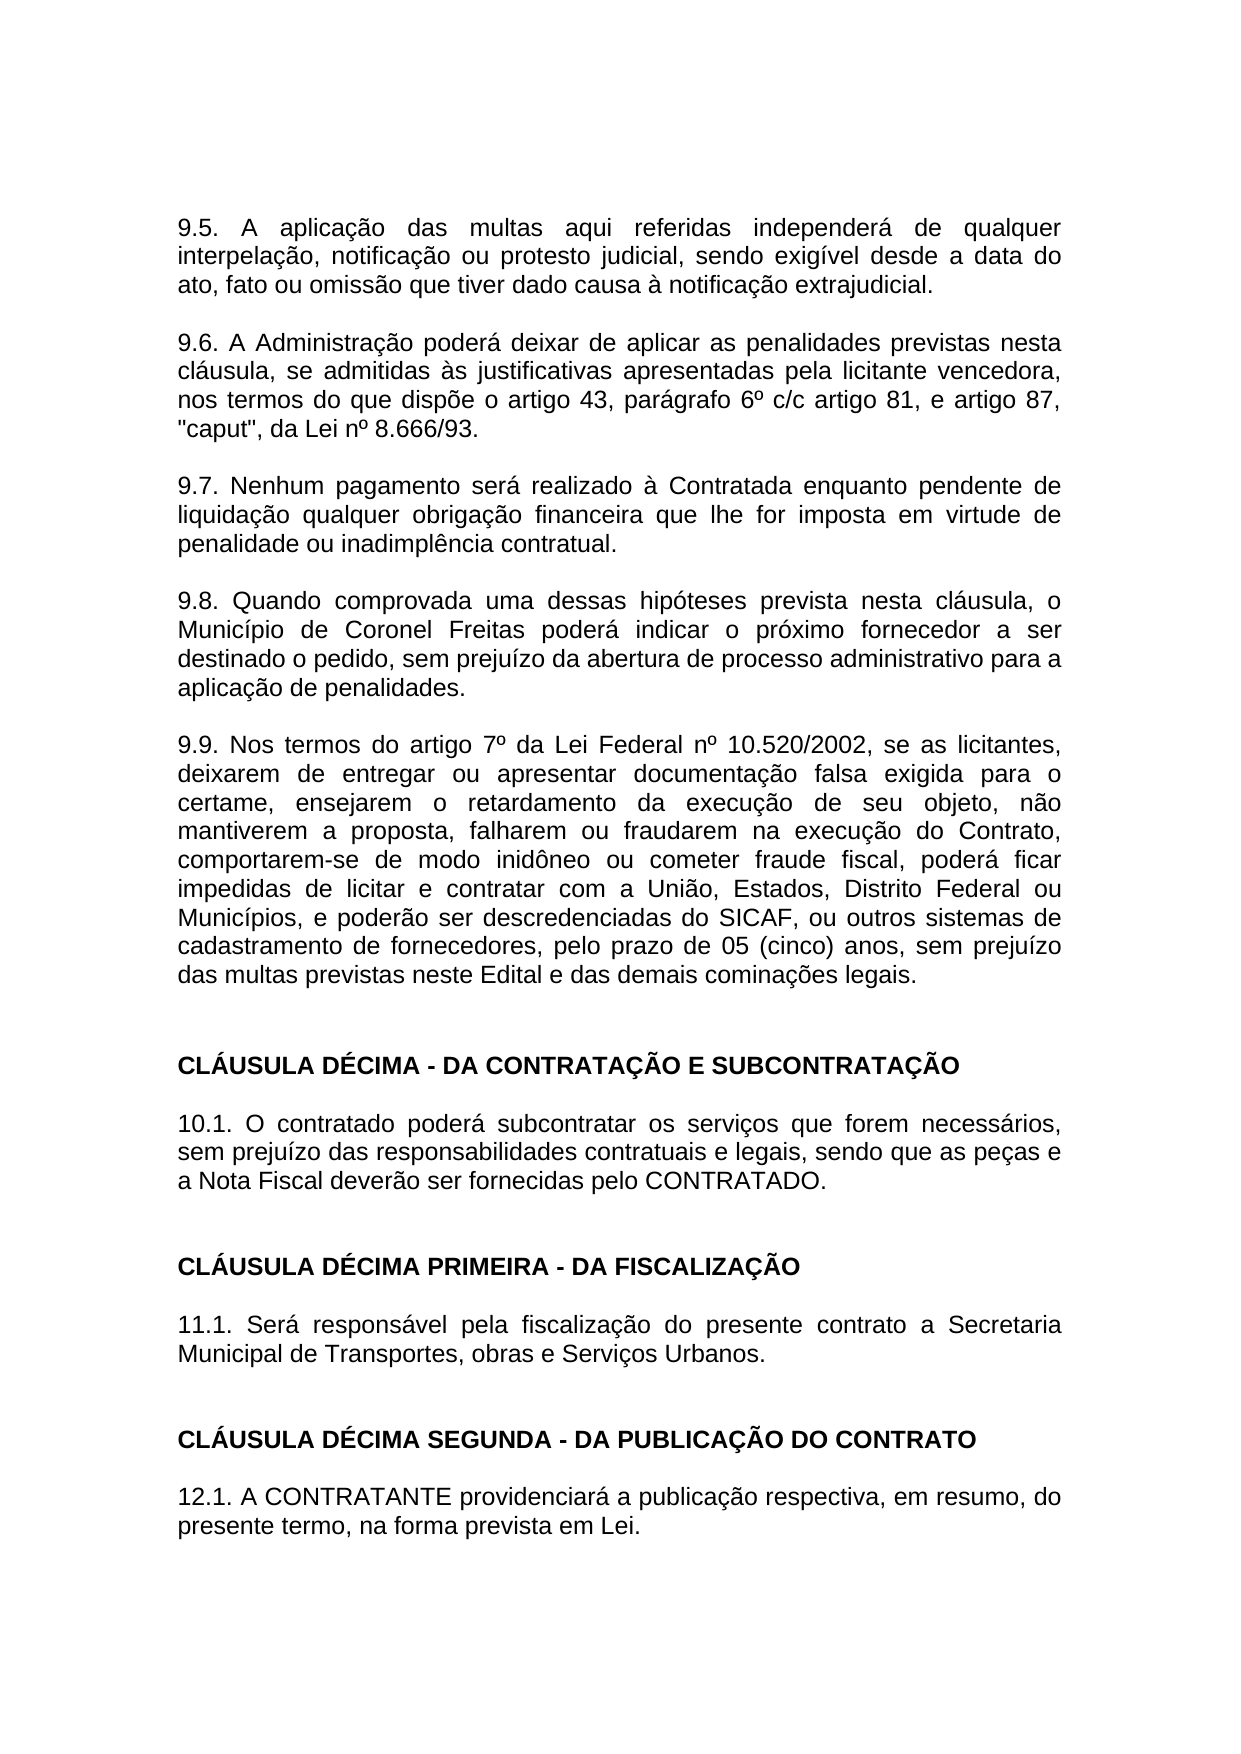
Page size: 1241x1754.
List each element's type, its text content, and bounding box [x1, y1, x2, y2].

text 9.8. Quando comprovada uma dessas hipóteses prevista nesta cláusula, o Município de Coronel Freitas poderá indicar o próximo fornecedor a ser destinado o pedido, sem prejuízo da abertura de processo administrativo para a aplicação de penalidades. [177, 586, 1063, 701]
text 9.9. Nos termos do artigo 7º da Lei Federal nº 10.520/2002, se as licitantes, deixarem de entregar ou apresentar documentação falsa exigida para o certame, ensejarem o retardamento da execução de seu objeto, não mantiverem a proposta, falharem ou fraudarem na execução do Contrato, comportarem-se de modo inidôneo ou cometer fraude fiscal, poderá ficar impedidas de licitar e contratar com a União, Estados, Distrito Federal ou Municípios, e poderão ser descredenciadas do SICAF, ou outros sistemas de cadastramento de fornecedores, pelo prazo de 05 (cinco) anos, sem prejuízo das multas previstas neste Edital e das demais cominações legais. [177, 730, 1063, 989]
text CLÁUSULA DÉCIMA PRIMEIRA - DA FISCALIZAÇÃO [177, 1252, 1063, 1281]
text CLÁUSULA DÉCIMA - DA CONTRATAÇÃO E SUBCONTRATAÇÃO [177, 1051, 1063, 1080]
text 12.1. A CONTRATANTE providenciará a publicação respectiva, em resumo, do presente termo, na forma prevista em Lei. [177, 1482, 1063, 1540]
text 9.5. A aplicação das multas aqui referidas independerá de qualquer interpelação, notificação ou protesto judicial, sendo exigível desde a data do ato, fato ou omissão que tiver dado causa à notificação extrajudicial. [177, 213, 1063, 299]
text 9.6. A Administração poderá deixar de aplicar as penalidades previstas nesta cláusula, se admitidas às justificativas apresentadas pela licitante vencedora, nos termos do que dispõe o artigo 43, parágrafo 6º c/c artigo 81, e artigo 87, "caput", da Lei nº 8.666/93. [177, 328, 1063, 443]
text 9.7. Nenhum pagamento será realizado à Contratada enquanto pendente de liquidação qualquer obrigação financeira que lhe for imposta em virtude de penalidade ou inadimplência contratual. [177, 471, 1063, 558]
text 11.1. Será responsável pela fiscalização do presente contrato a Secretaria Municipal de Transportes, obras e Serviços Urbanos. [177, 1310, 1063, 1367]
text CLÁUSULA DÉCIMA SEGUNDA - DA PUBLICAÇÃO DO CONTRATO [177, 1425, 1063, 1454]
text 10.1. O contratado poderá subcontratar os serviços que forem necessários, sem prejuízo das responsabilidades contratuais e legais, sendo que as peças e a Nota Fiscal deverão ser fornecidas pelo CONTRATADO. [177, 1109, 1063, 1195]
